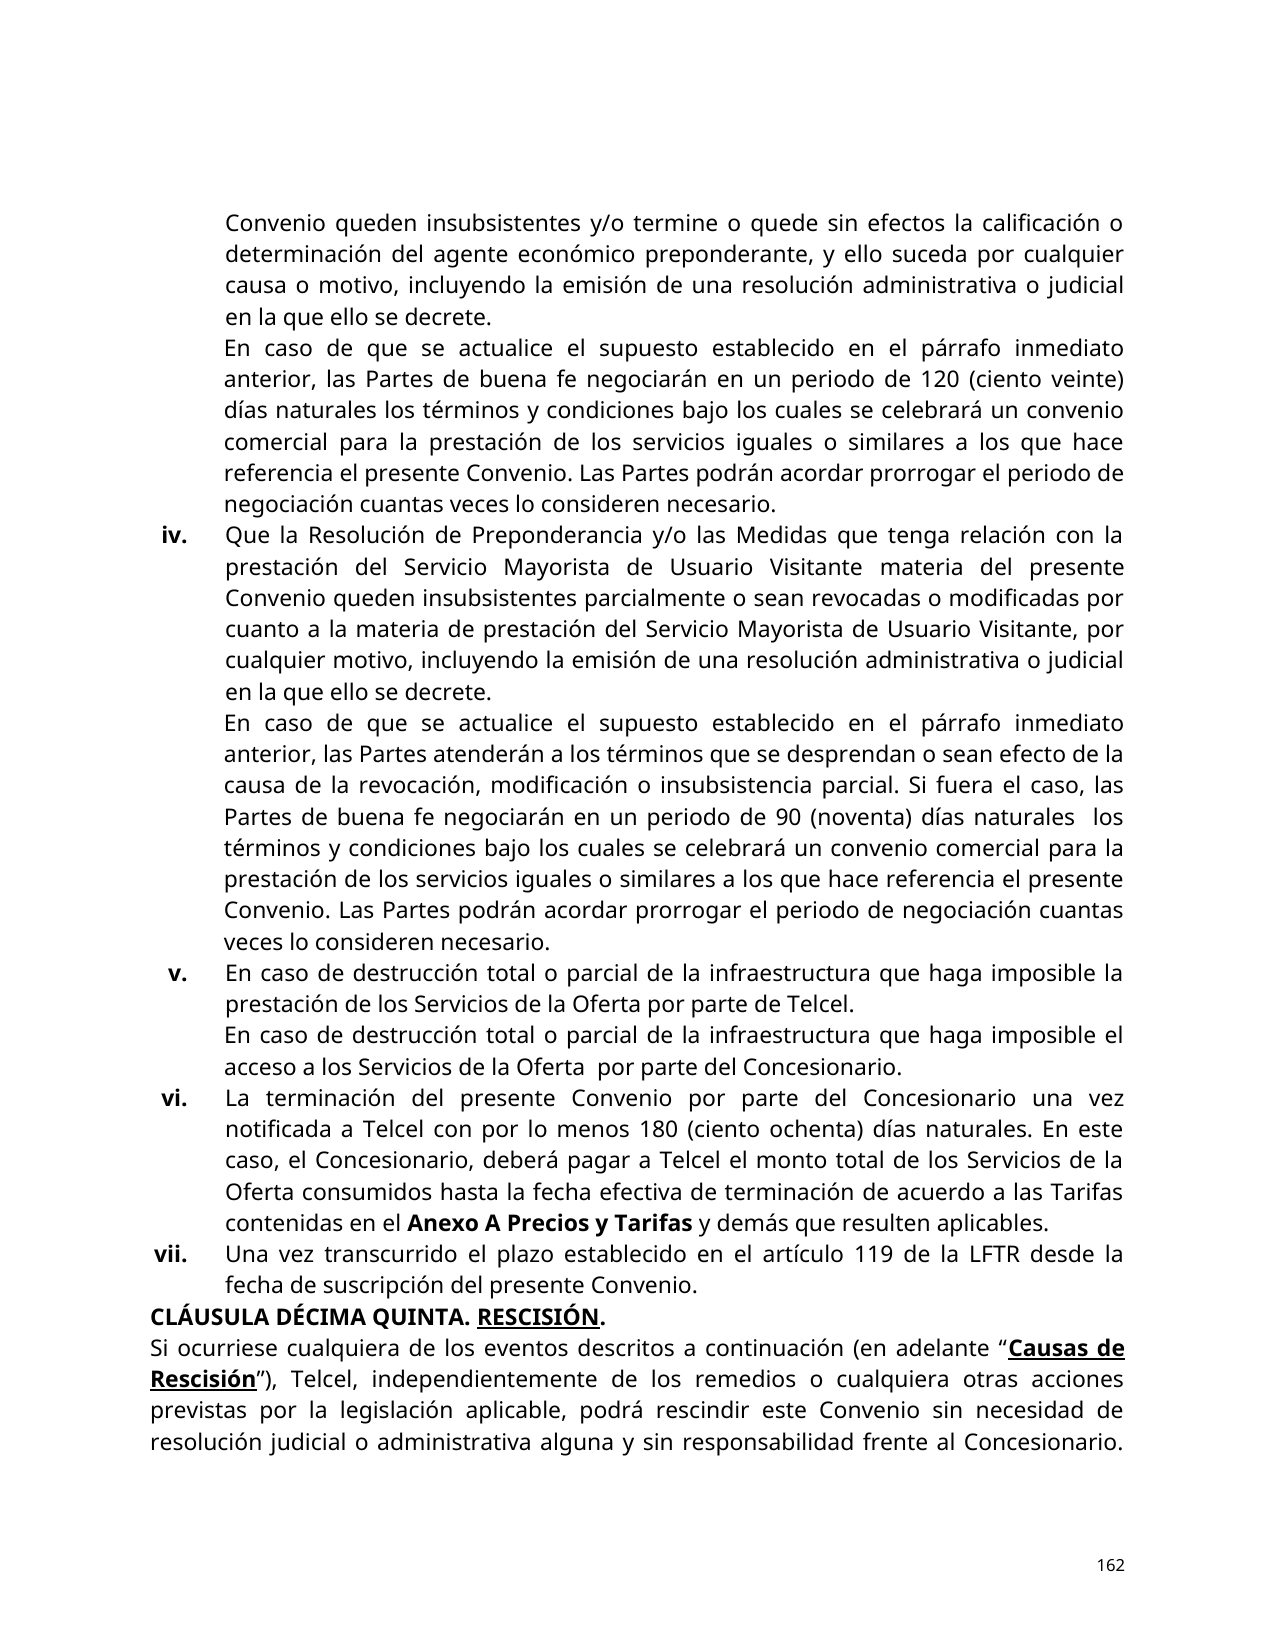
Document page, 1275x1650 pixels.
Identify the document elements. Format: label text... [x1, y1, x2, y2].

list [187, 207, 1125, 332]
list Que la Resolución de Preponderancia y/o las Medidas que tenga relación con la prestación del Servicio Mayorista de Usuario Visitante materia del presente Convenio queden insubsistentes parcialmente o sean revocadas o modificadas por cuanto a la materia de prestación del Servicio Mayorista de Usuario Visitante, por cualquier motivo, incluyendo la emisión de una resolución administrativa o judicial en la que ello se decrete. [187, 519, 1125, 707]
list En caso de destrucción total o parcial de la infraestructura que haga imposible la prestación de los Servicios de la Oferta por parte de Telcel. [187, 957, 1125, 1019]
text En caso de que se actualice el supuesto establecido en el párrafo inmediato anterior, las Partes de buena fe negociarán en un periodo de 120 (ciento veinte) días naturales los términos y condiciones bajo los cuales se celebrará un convenio comercial para la prestación de los servicios iguales o similares a los que hace referencia el presente Convenio. Las Partes podrán acordar prorrogar el periodo de negociación cuantas veces lo consideren necesario. [224, 332, 1125, 519]
list Una vez transcurrido el plazo establecido en el artículo 119 de la LFTR desde la fecha de suscripción del presente Convenio. [187, 1238, 1125, 1301]
text CLÁUSULA DÉCIMA QUINTA. RESCISIÓN. [150, 1301, 1125, 1332]
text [150, 1332, 1125, 1457]
list La terminación del presente Convenio por parte del Concesionario una vez notificada a Telcel con por lo menos 180 (ciento ochenta) días naturales. En este caso, el Concesionario, deberá pagar a Telcel el monto total de los Servicios de la Oferta consumidos hasta la fecha efectiva de terminación de acuerdo a las Tarifas contenidas en el Anexo A Precios y Tarifas y demás que resulten aplicables. [187, 1082, 1125, 1238]
text En caso de que se actualice el supuesto establecido en el párrafo inmediato anterior, las Partes atenderán a los términos que se desprendan o sean efecto de la causa de la revocación, modificación o insubsistencia parcial. Si fuera el caso, las Partes de buena fe negociarán en un periodo de 90 (noventa) días naturales los términos y condiciones bajo los cuales se celebrará un convenio comercial para la prestación de los servicios iguales o similares a los que hace referencia el presente Convenio. Las Partes podrán acordar prorrogar el periodo de negociación cuantas veces lo consideren necesario. [224, 707, 1125, 957]
text En caso de destrucción total o parcial de la infraestructura que haga imposible el acceso a los Servicios de la Oferta por parte del Concesionario. [224, 1019, 1125, 1082]
